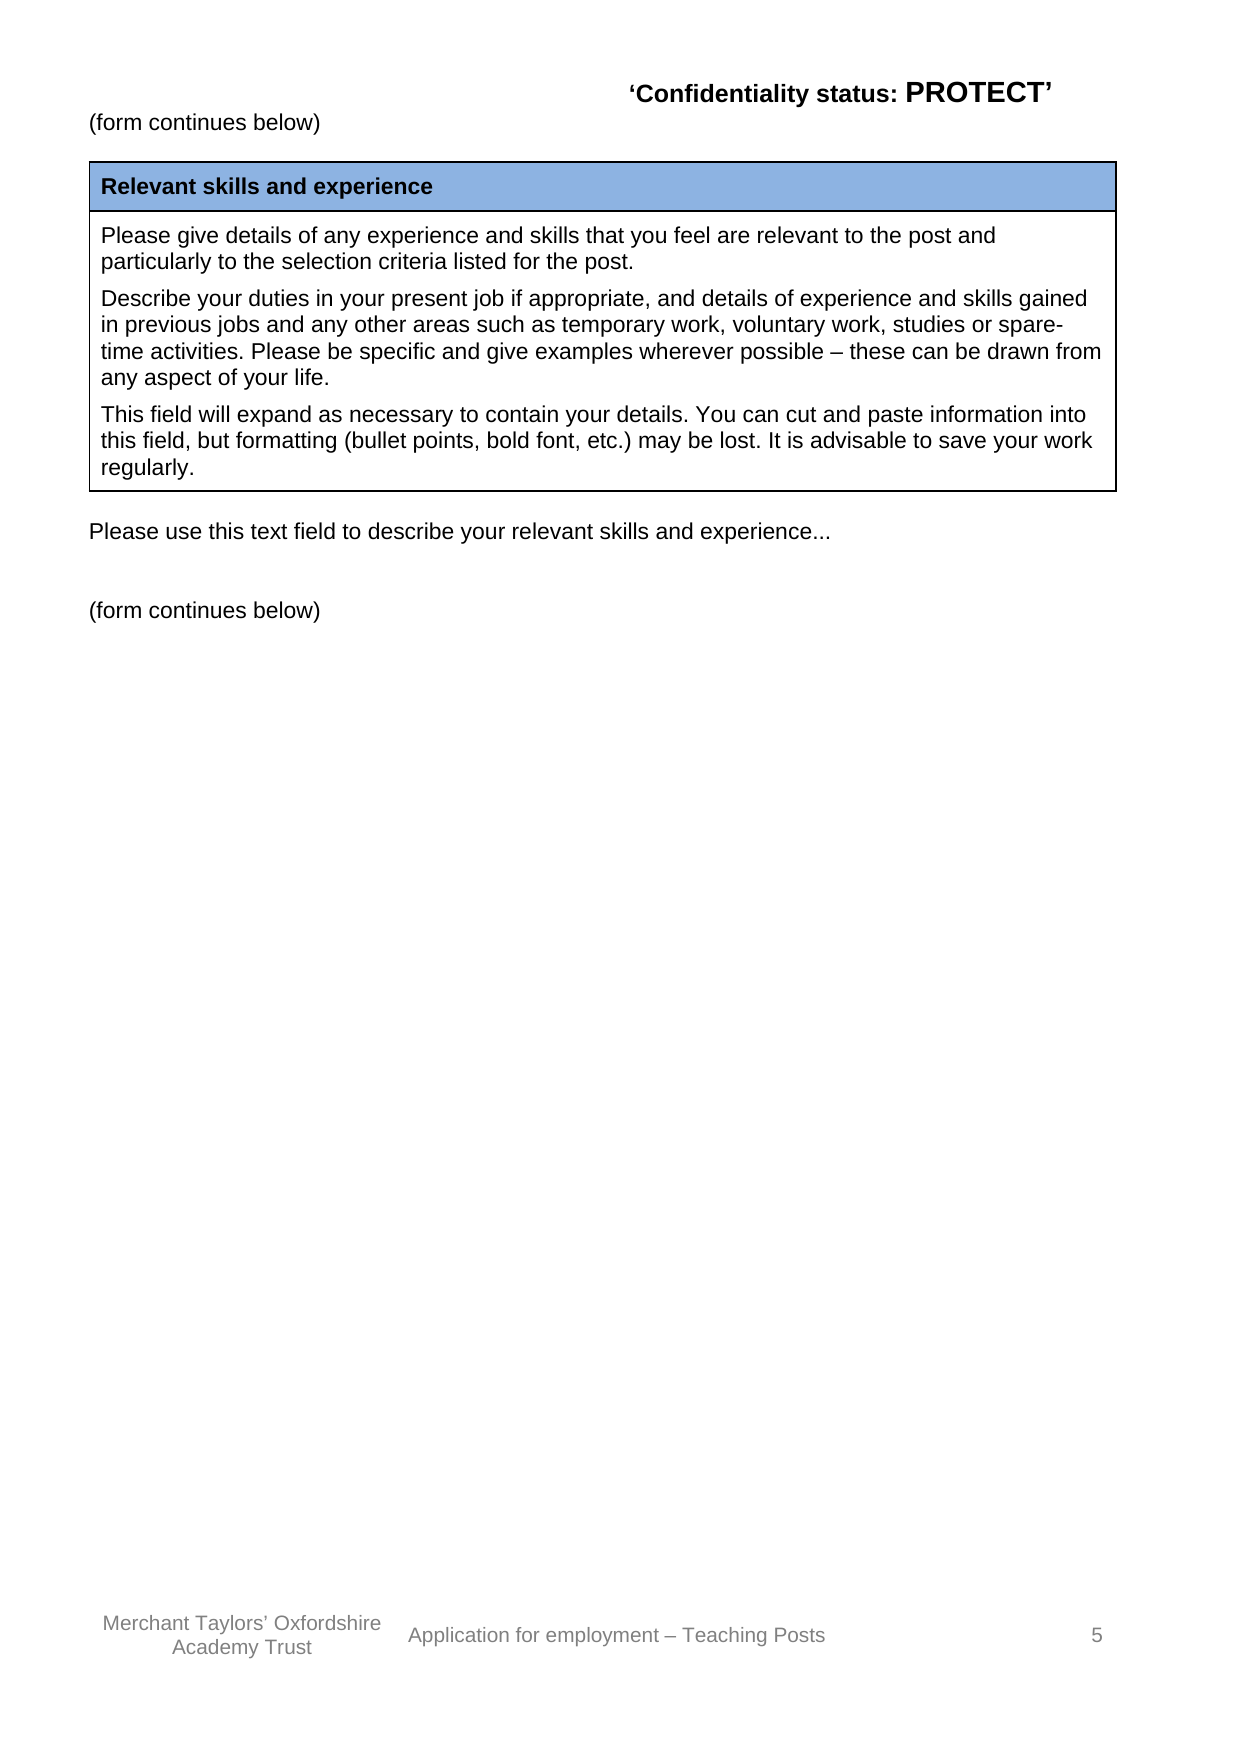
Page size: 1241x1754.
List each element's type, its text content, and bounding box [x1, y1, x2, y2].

text Please use this text field to describe your relevant skills and experience... [89, 518, 1152, 545]
subtitle (form continues below) [89, 108, 1152, 135]
subtitle (form continues below) [89, 597, 1152, 624]
table_header Relevant skills and experience [90, 163, 1115, 210]
table_cell Please give details of any experience and skills that you feel are relevant to the post and particularly to the selection criteria listed for the post. Describe your duties in your present job if appropriate, and details of experience and skills gained in previous jobs and any other areas such as temporary work, voluntary work, studies or spare-time activities. Please be specific and give examples wherever possible – these can be drawn from any aspect of your life. This field will expand as necessary to contain your details. You can cut and paste information into this field, but formatting (bullet points, bold font, etc.) may be lost. It is advisable to save your work regularly. [90, 212, 1115, 490]
